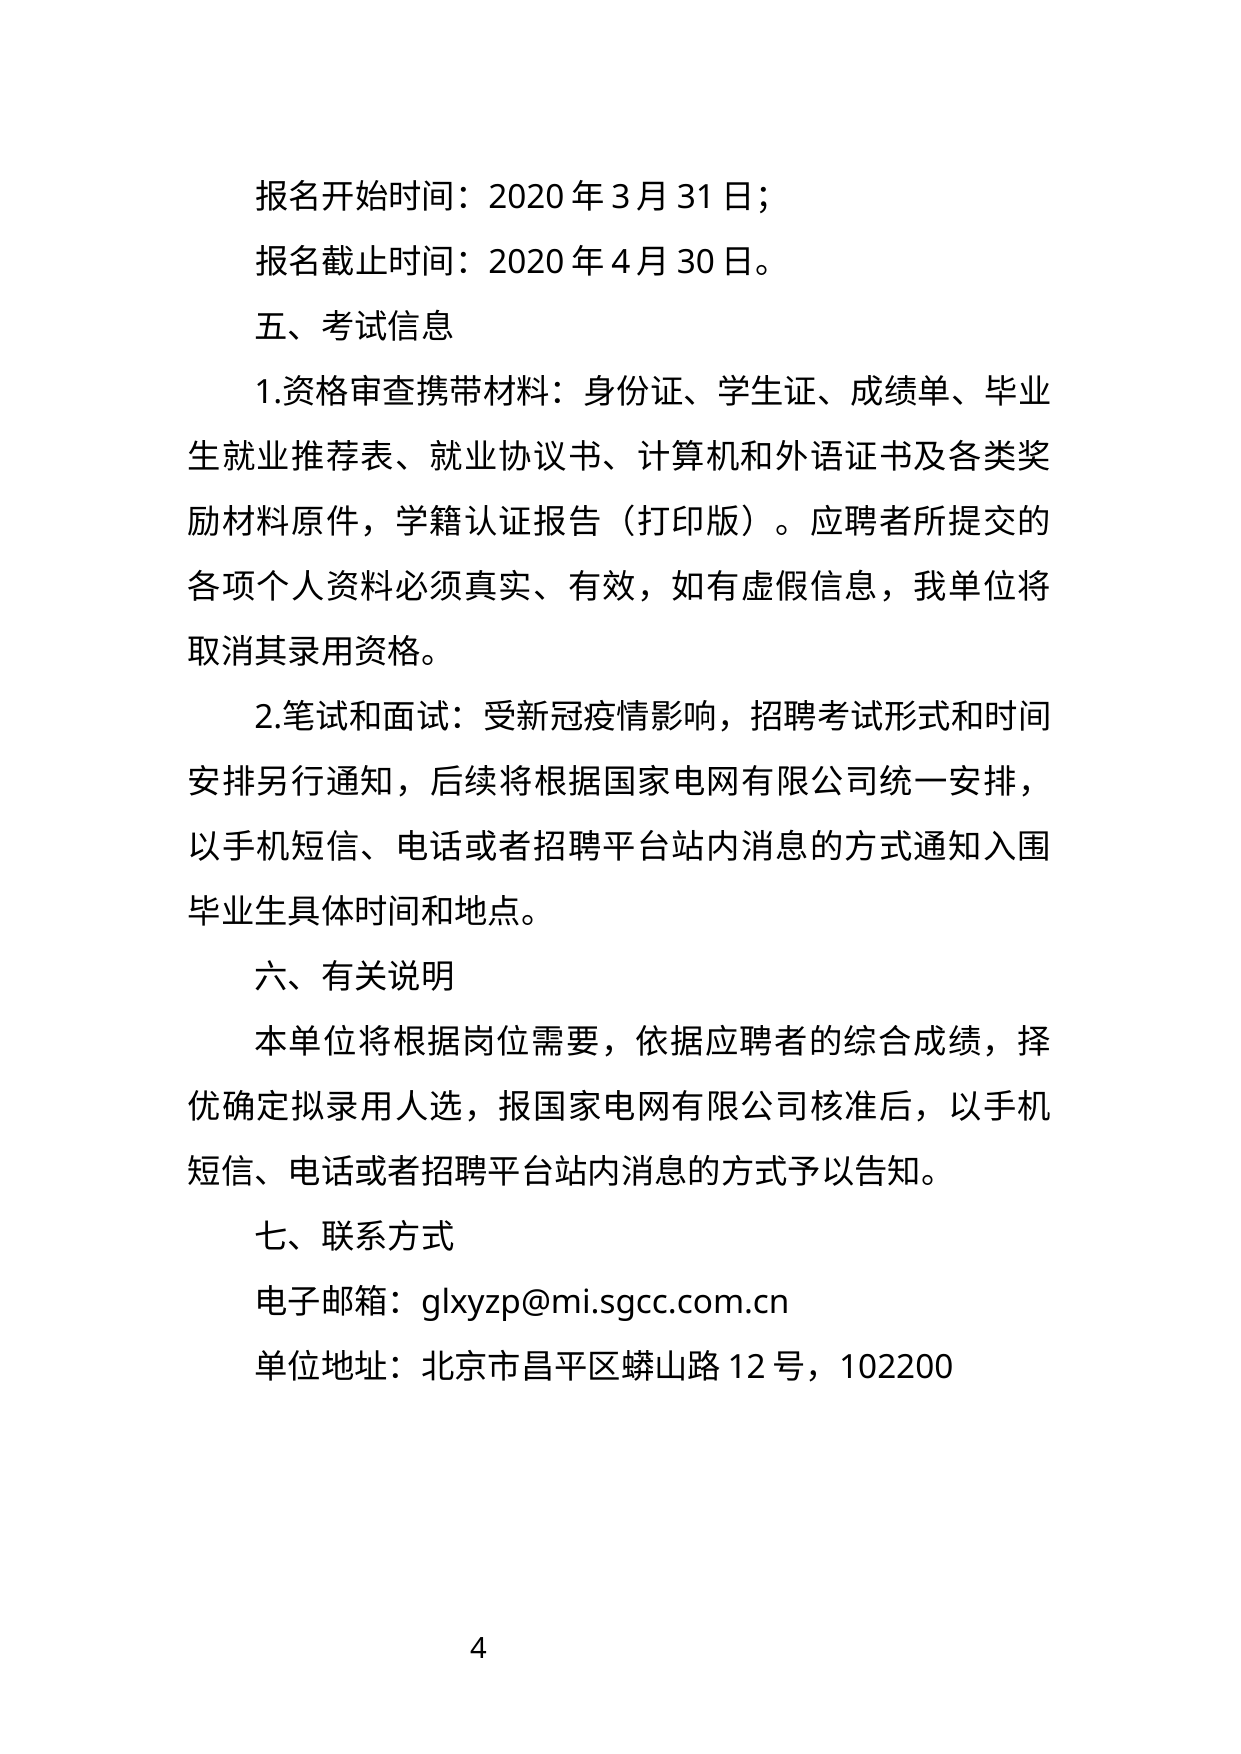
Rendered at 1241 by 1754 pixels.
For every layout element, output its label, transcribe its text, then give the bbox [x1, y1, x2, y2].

text 本单位将根据岗位需要，依据应聘者的综合成绩，择优确定拟录用人选，报国家电网有限公司核准后，以手机短信、电话或者招聘平台站内消息的方式予以告知。 [187, 1007, 1053, 1202]
text 2.笔试和面试：受新冠疫情影响，招聘考试形式和时间安排另行通知，后续将根据国家电网有限公司统一安排，以手机短信、电话或者招聘平台站内消息的方式通知入围毕业生具体时间和地点。 [187, 682, 1053, 942]
text 电子邮箱：glxyzp@mi.sgcc.com.cn [187, 1267, 1053, 1332]
text 报名开始时间：2020年3月31日； [187, 162, 1053, 227]
text 七、联系方式 [187, 1202, 1053, 1267]
text 六、有关说明 [187, 942, 1053, 1007]
text 1.资格审查携带材料：身份证、学生证、成绩单、毕业生就业推荐表、就业协议书、计算机和外语证书及各类奖励材料原件，学籍认证报告（打印版）。应聘者所提交的各项个人资料必须真实、有效，如有虚假信息，我单位将取消其录用资格。 [187, 357, 1053, 682]
text 报名截止时间：2020年4月30日。 [187, 227, 1053, 292]
text 单位地址：北京市昌平区蟒山路12号，102200 [187, 1332, 1053, 1397]
text 五、考试信息 [187, 292, 1053, 357]
